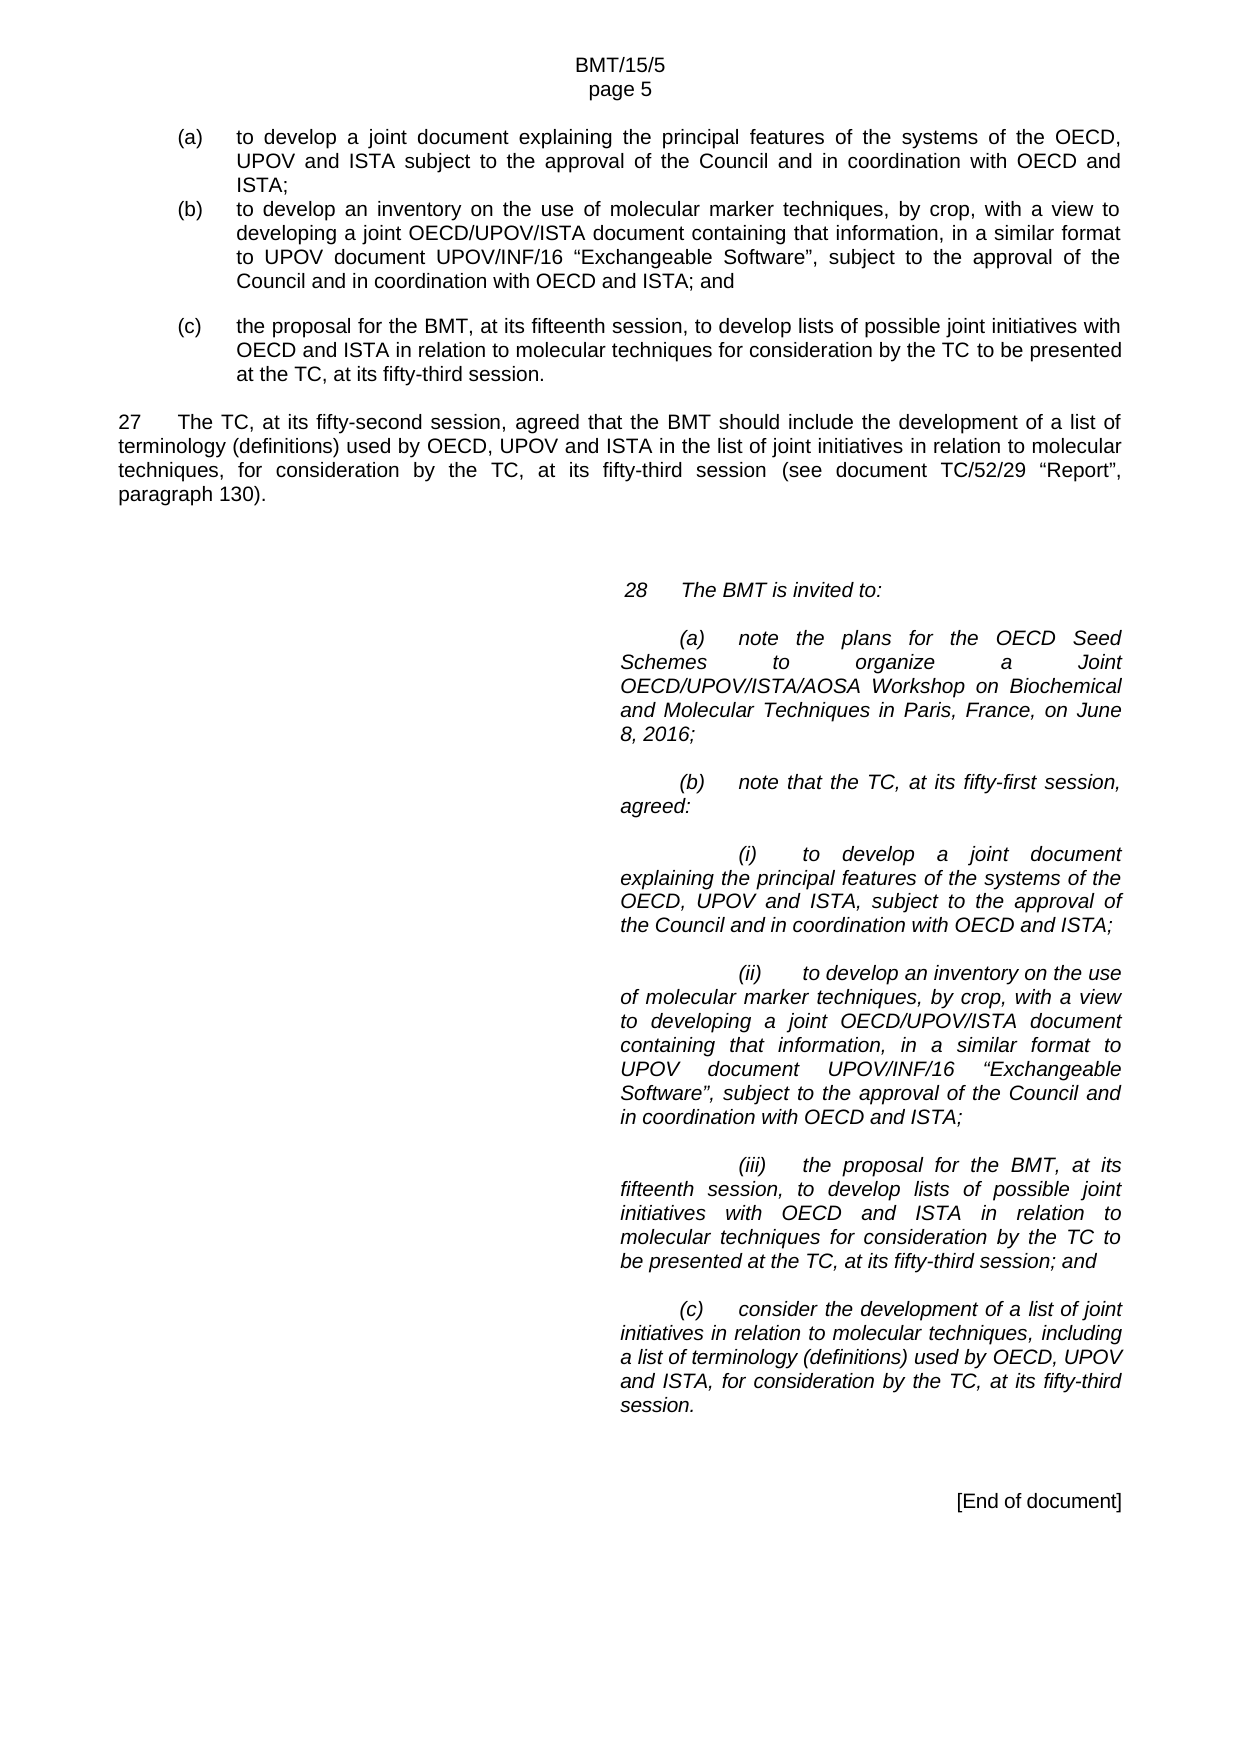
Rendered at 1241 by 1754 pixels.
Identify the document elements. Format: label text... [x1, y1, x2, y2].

text (b) to develop an inventory on the use of molecular marker techniques, by crop, with a view to developing a joint OECD/UPOV/ISTA document containing that information, in a similar format to UPOV document UPOV/INF/16 “Exchangeable Software”, subject to the approval of the Council and in coordination with OECD and ISTA; and [177, 197, 1122, 293]
text (b) note that the TC, at its fifty-first session, agreed: [620, 769, 1122, 817]
text The TC, at its fifty-second session, agreed that the BMT should include the development of a list of terminology (definitions) used by OECD, UPOV and ISTA in the list of joint initiatives in relation to molecular techniques, for consideration by the TC, at its fifty-third session (see document TC/52/29 “Report”, paragraph 130). [118, 410, 1122, 506]
text (c) consider the development of a list of joint initiatives in relation to molecular techniques, including a list of terminology (definitions) used by OECD, UPOV and ISTA, for consideration by the TC, at its fifty-third session. [620, 1297, 1122, 1416]
text (c) the proposal for the BMT, at its fifteenth session, to develop lists of possible joint initiatives with OECD and ISTA in relation to molecular techniques for consideration by the TC to be presented at the TC, at its fifty-third session. [177, 314, 1122, 386]
text (ii) to develop an inventory on the use of molecular marker techniques, by crop, with a view to developing a joint OECD/UPOV/ISTA document containing that information, in a similar format to UPOV document UPOV/INF/16 “Exchangeable Software”, subject to the approval of the Council and in coordination with OECD and ISTA; [620, 961, 1122, 1129]
text (a) to develop a joint document explaining the principal features of the systems of the OECD, UPOV and ISTA subject to the approval of the Council and in coordination with OECD and ISTA; [177, 125, 1122, 197]
text (i) to develop a joint document explaining the principal features of the systems of the OECD, UPOV and ISTA, subject to the approval of the Council and in coordination with OECD and ISTA; [620, 841, 1122, 937]
text The BMT is invited to: [624, 578, 1122, 602]
text (iii) the proposal for the BMT, at its fifteenth session, to develop lists of possible joint initiatives with OECD and ISTA in relation to molecular techniques for consideration by the TC to be presented at the TC, at its fifty-third session; and [620, 1153, 1122, 1273]
text [End of document] [621, 1489, 1122, 1513]
text (a) note the plans for the OECD Seed Schemes to organize a Joint OECD/UPOV/ISTA/AOSA Workshop on Biochemical and Molecular Techniques in Paris, France, on June 8, 2016; [620, 626, 1122, 746]
